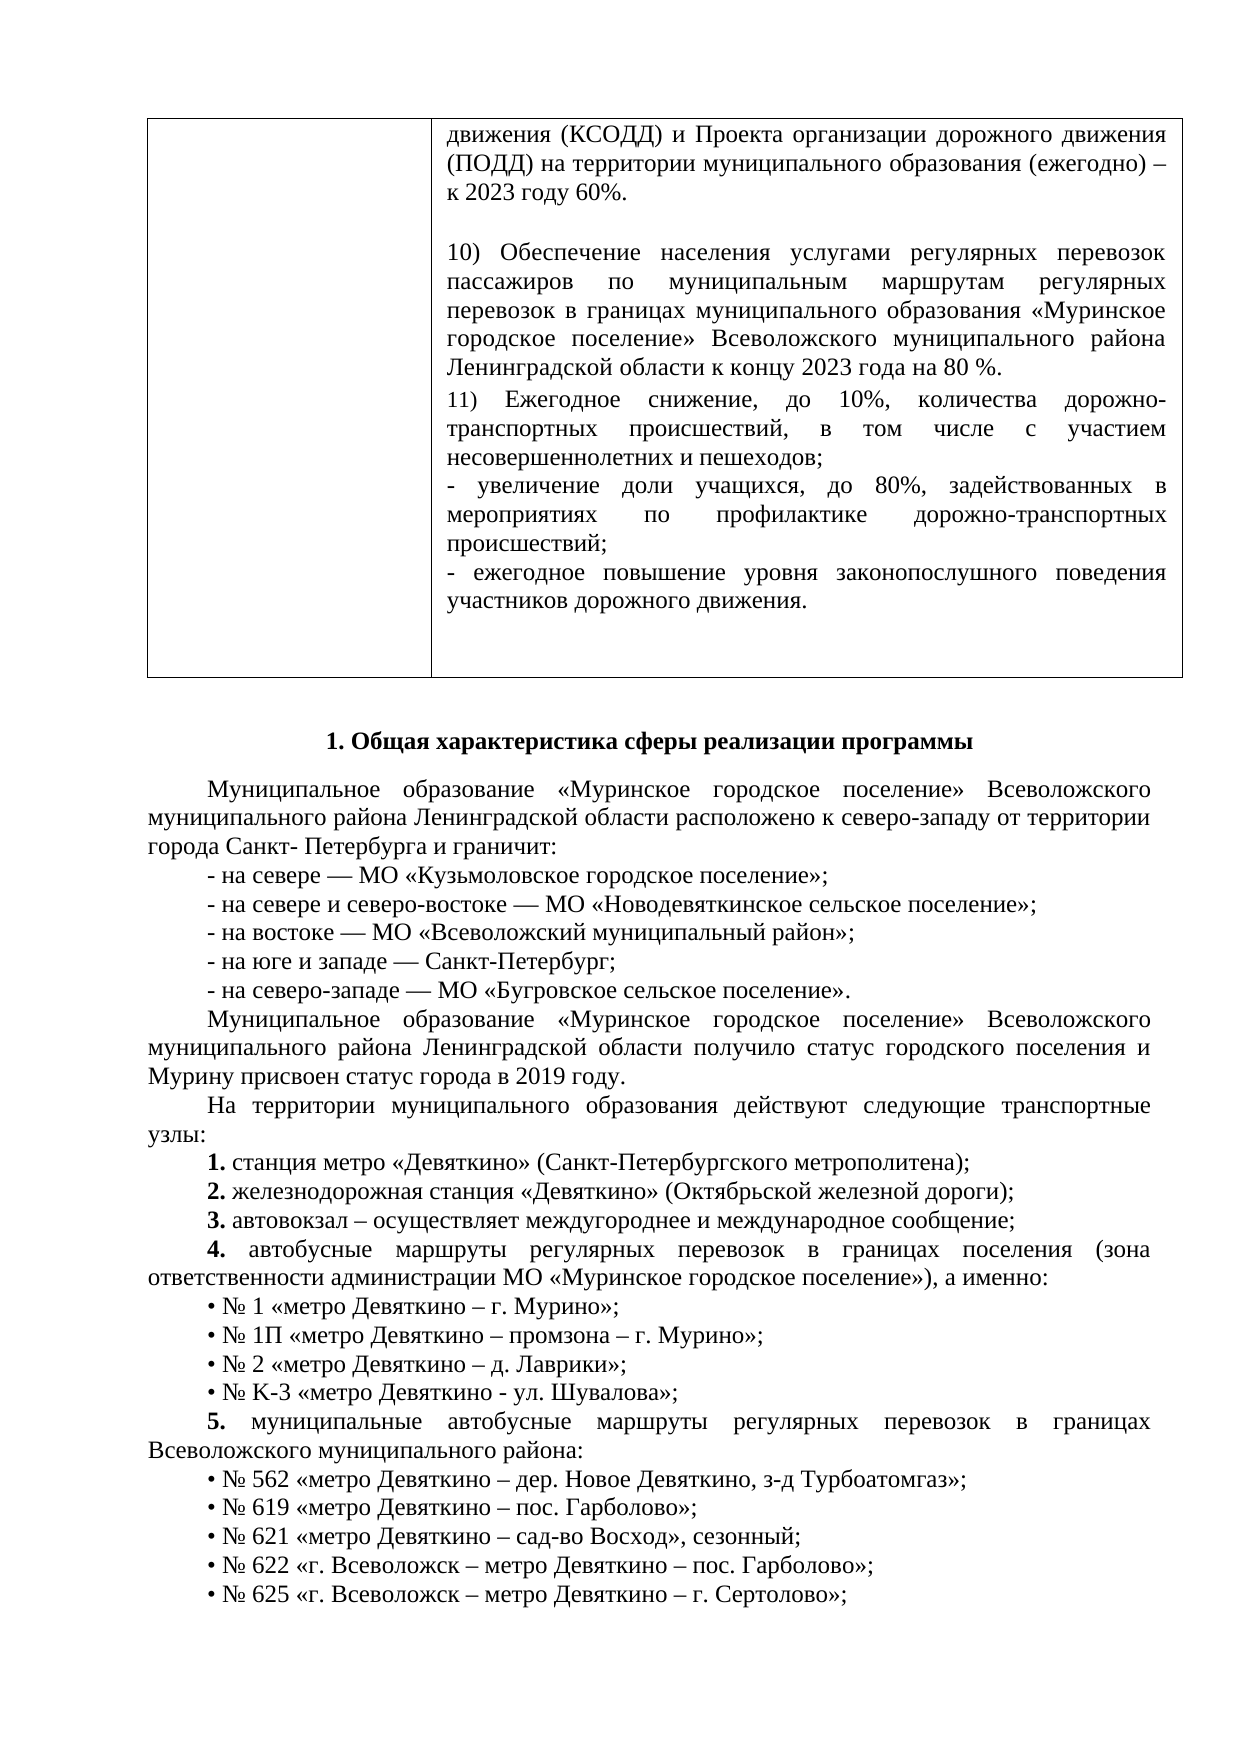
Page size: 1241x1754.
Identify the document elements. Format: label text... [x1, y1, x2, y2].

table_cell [432, 119, 1182, 677]
text • № 625 «г. Всеволожск – метро Девяткино – г. Сертолово»; [148, 1579, 1152, 1607]
text 3. автовокзал – осуществляет междугороднее и международное сообщение; [148, 1205, 1152, 1234]
text - на востоке — МО «Всеволожский муниципальный район»; [148, 917, 1152, 946]
text - на севере и северо-востоке — МО «Новодевяткинское сельское поселение»; [148, 889, 1152, 917]
text Муниципальное образование «Муринское городское поселение» Всеволожского муниципального района Ленинградской области получило статус городского поселения и Мурину присвоен статус города в 2019 году. [148, 1004, 1152, 1090]
text - на севере — МО «Кузьмоловское городское поселение»; [148, 860, 1152, 889]
text • № 2 «метро Девяткино – д. Лаврики»; [148, 1349, 1152, 1377]
text На территории муниципального образования действуют следующие транспортные узлы: [148, 1090, 1152, 1147]
text • № 619 «метро Девяткино – пос. Гарболово»; [148, 1492, 1152, 1521]
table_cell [148, 119, 431, 677]
text - на северо-западе — МО «Бугровское сельское поселение». [148, 975, 1152, 1004]
text • № 621 «метро Девяткино – сад-во Восход», сезонный; [148, 1521, 1152, 1550]
text Муниципальное образование «Муринское городское поселение» Всеволожского муниципального района Ленинградской области расположено к северо-западу от территории города Санкт- Петербурга и граничит: [148, 774, 1152, 860]
text 5. муниципальные автобусные маршруты регулярных перевозок в границах Всеволожского муниципального района: [148, 1406, 1152, 1464]
text 1. станция метро «Девяткино» (Санкт-Петербургского метрополитена); [148, 1147, 1152, 1176]
text - на юге и западе — Санкт-Петербург; [148, 946, 1152, 975]
text • № 622 «г. Всеволожск – метро Девяткино – пос. Гарболово»; [148, 1550, 1152, 1579]
text • № K-3 «метро Девяткино - ул. Шувалова»; [148, 1377, 1152, 1406]
text • № 562 «метро Девяткино – дер. Новое Девяткино, з-д Турбоатомгаз»; [148, 1464, 1152, 1492]
text 1. Общая характеристика сферы реализации программы [148, 726, 1152, 755]
text • № 1 «метро Девяткино – г. Мурино»; [148, 1291, 1152, 1320]
text 4. автобусные маршруты регулярных перевозок в границах поселения (зона ответственности администрации МО «Муринское городское поселение»), а именно: [148, 1234, 1152, 1291]
text • № 1П «метро Девяткино – промзона – г. Мурино»; [148, 1320, 1152, 1349]
text 2. железнодорожная станция «Девяткино» (Октябрьской железной дороги); [148, 1176, 1152, 1205]
